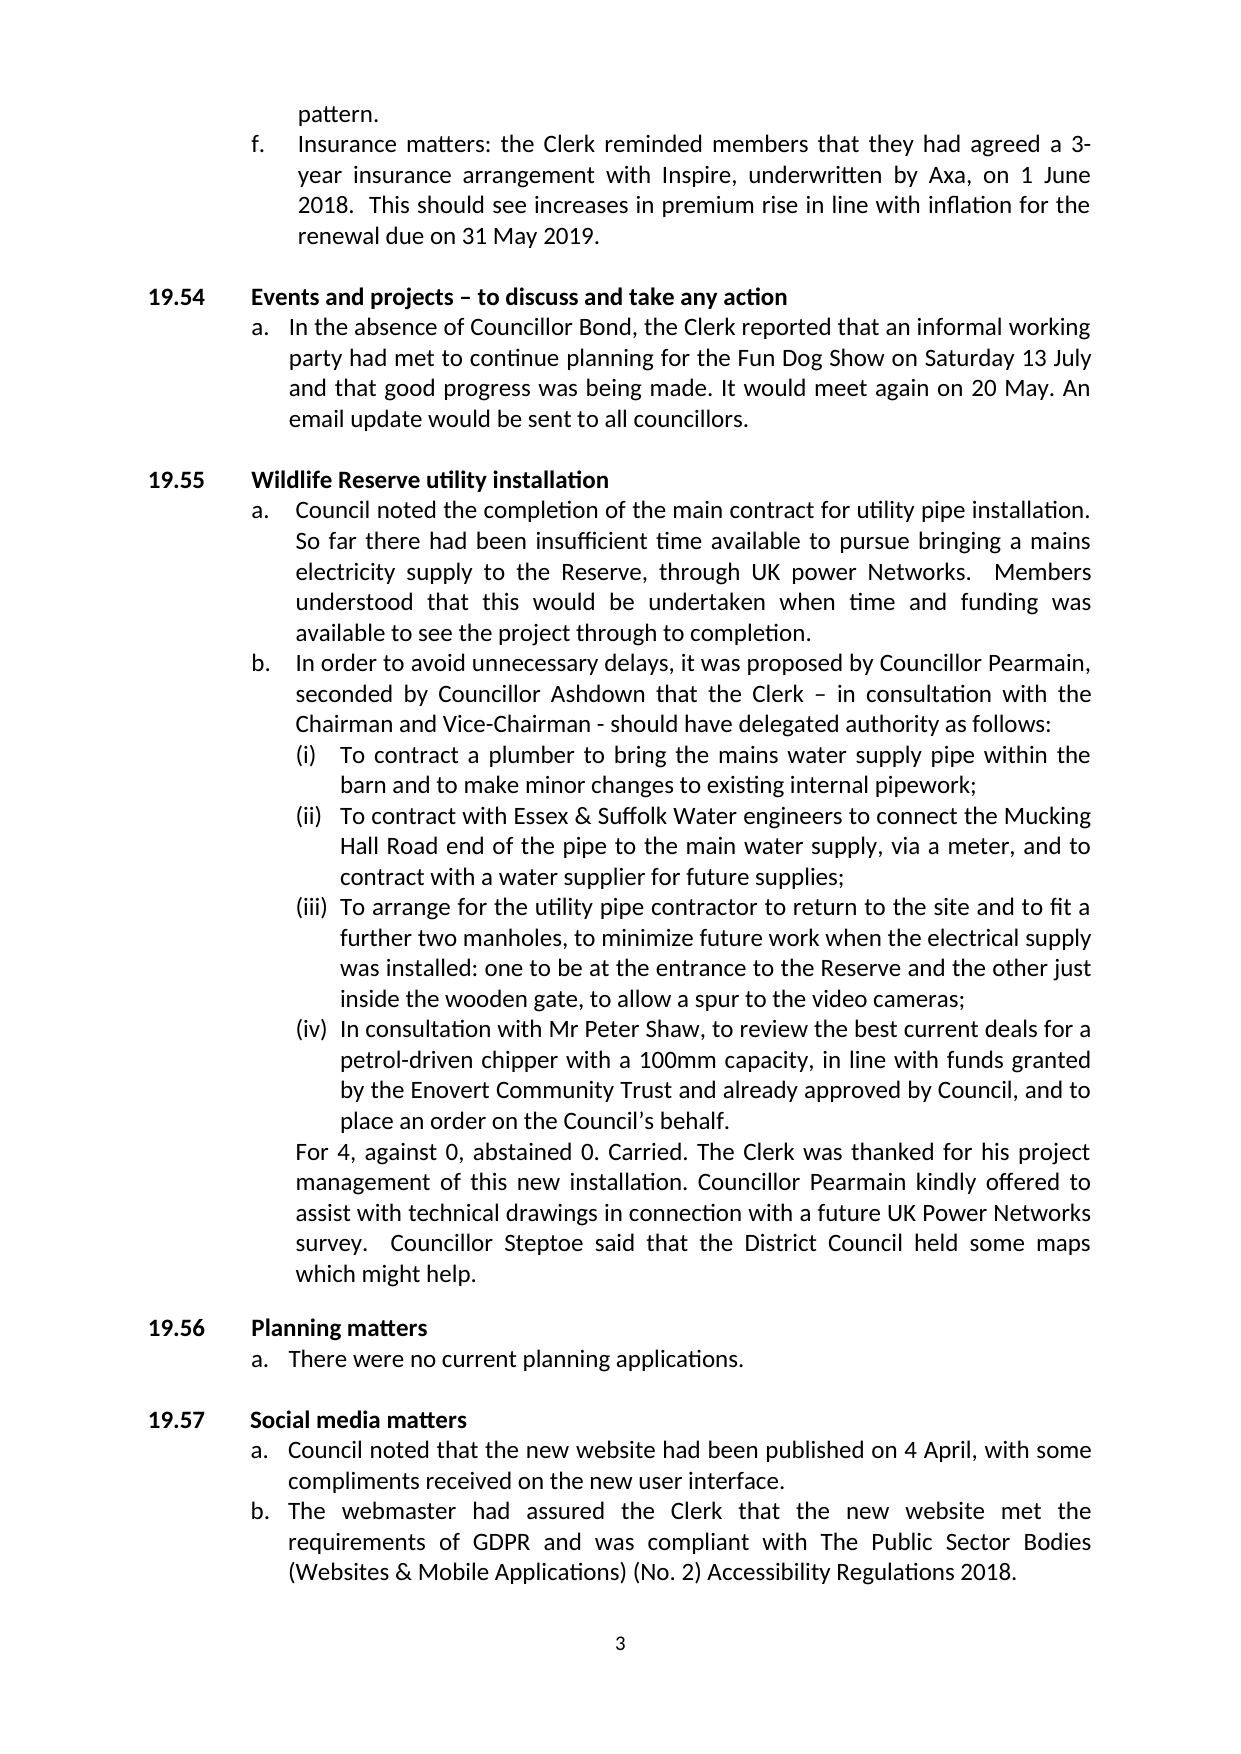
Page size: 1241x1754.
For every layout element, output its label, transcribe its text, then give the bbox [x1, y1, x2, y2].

list To arrange for the utility pipe contractor to return to the site and to fit a further two manholes, to minimize future work when the electrical supply was installed: one to be at the entrance to the Reserve and the other just inside the wooden gate, to allow a spur to the video cameras; [295, 891, 1092, 1013]
list For 4, against 0, abstained 0. Carried. The Clerk was thanked for his project management of this new installation. Councillor Pearmain kindly offered to assist with technical drawings in connection with a future UK Power Networks survey. Councillor Steptoe said that the District Council held some maps which might help. [295, 1136, 1092, 1288]
list In consultation with Mr Peter Shaw, to review the best current deals for a petrol-driven chipper with a 100mm capacity, in line with funds granted by the Enovert Community Trust and already approved by Council, and to place an order on the Council’s behalf. [295, 1013, 1092, 1136]
list Council noted the completion of the main contract for utility pipe installation. So far there had been insufficient time available to pursue bringing a mains electricity supply to the Reserve, through UK power Networks. Members understood that this would be undertaken when time and funding was available to see the project through to completion. [251, 495, 1092, 647]
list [251, 98, 1092, 128]
list To contract a plumber to bring the mains water supply pipe within the barn and to make minor changes to existing internal pipework; [295, 739, 1092, 800]
list The webmaster had assured the Clerk that the new website met the requirements of GDPR and was compliant with The Public Sector Bodies (Websites & Mobile Applications) (No. 2) Accessibility Regulations 2018. [250, 1495, 1092, 1587]
list 19.54 Events and projects – to discuss and take any action [148, 281, 1092, 312]
list Council noted that the new website had been published on 4 April, with some compliments received on the new user interface. [250, 1434, 1092, 1495]
list Insurance matters: the Clerk reminded members that they had agreed a 3-year insurance arrangement with Inspire, underwritten by Axa, on 1 June 2018. This should see increases in premium rise in line with inflation for the renewal due on 31 May 2019. [251, 128, 1092, 251]
list Planning matters [148, 1312, 1092, 1343]
list To contract with Essex & Suffolk Water engineers to connect the Mucking Hall Road end of the pipe to the main water supply, via a meter, and to contract with a water supplier for future supplies; [295, 800, 1092, 891]
list In order to avoid unnecessary delays, it was proposed by Councillor Pearmain, seconded by Councillor Ashdown that the Clerk – in consultation with the Chairman and Vice-Chairman - should have delegated authority as follows: [251, 647, 1092, 739]
list There were no current planning applications. [251, 1343, 1092, 1373]
list Wildlife Reserve utility installation [148, 464, 1092, 495]
list Social media matters [148, 1404, 1092, 1434]
list In the absence of Councillor Bond, the Clerk reported that an informal working party had met to continue planning for the Fun Dog Show on Saturday 13 July and that good progress was being made. It would meet again on 20 May. An email update would be sent to all councillors. [251, 312, 1092, 434]
